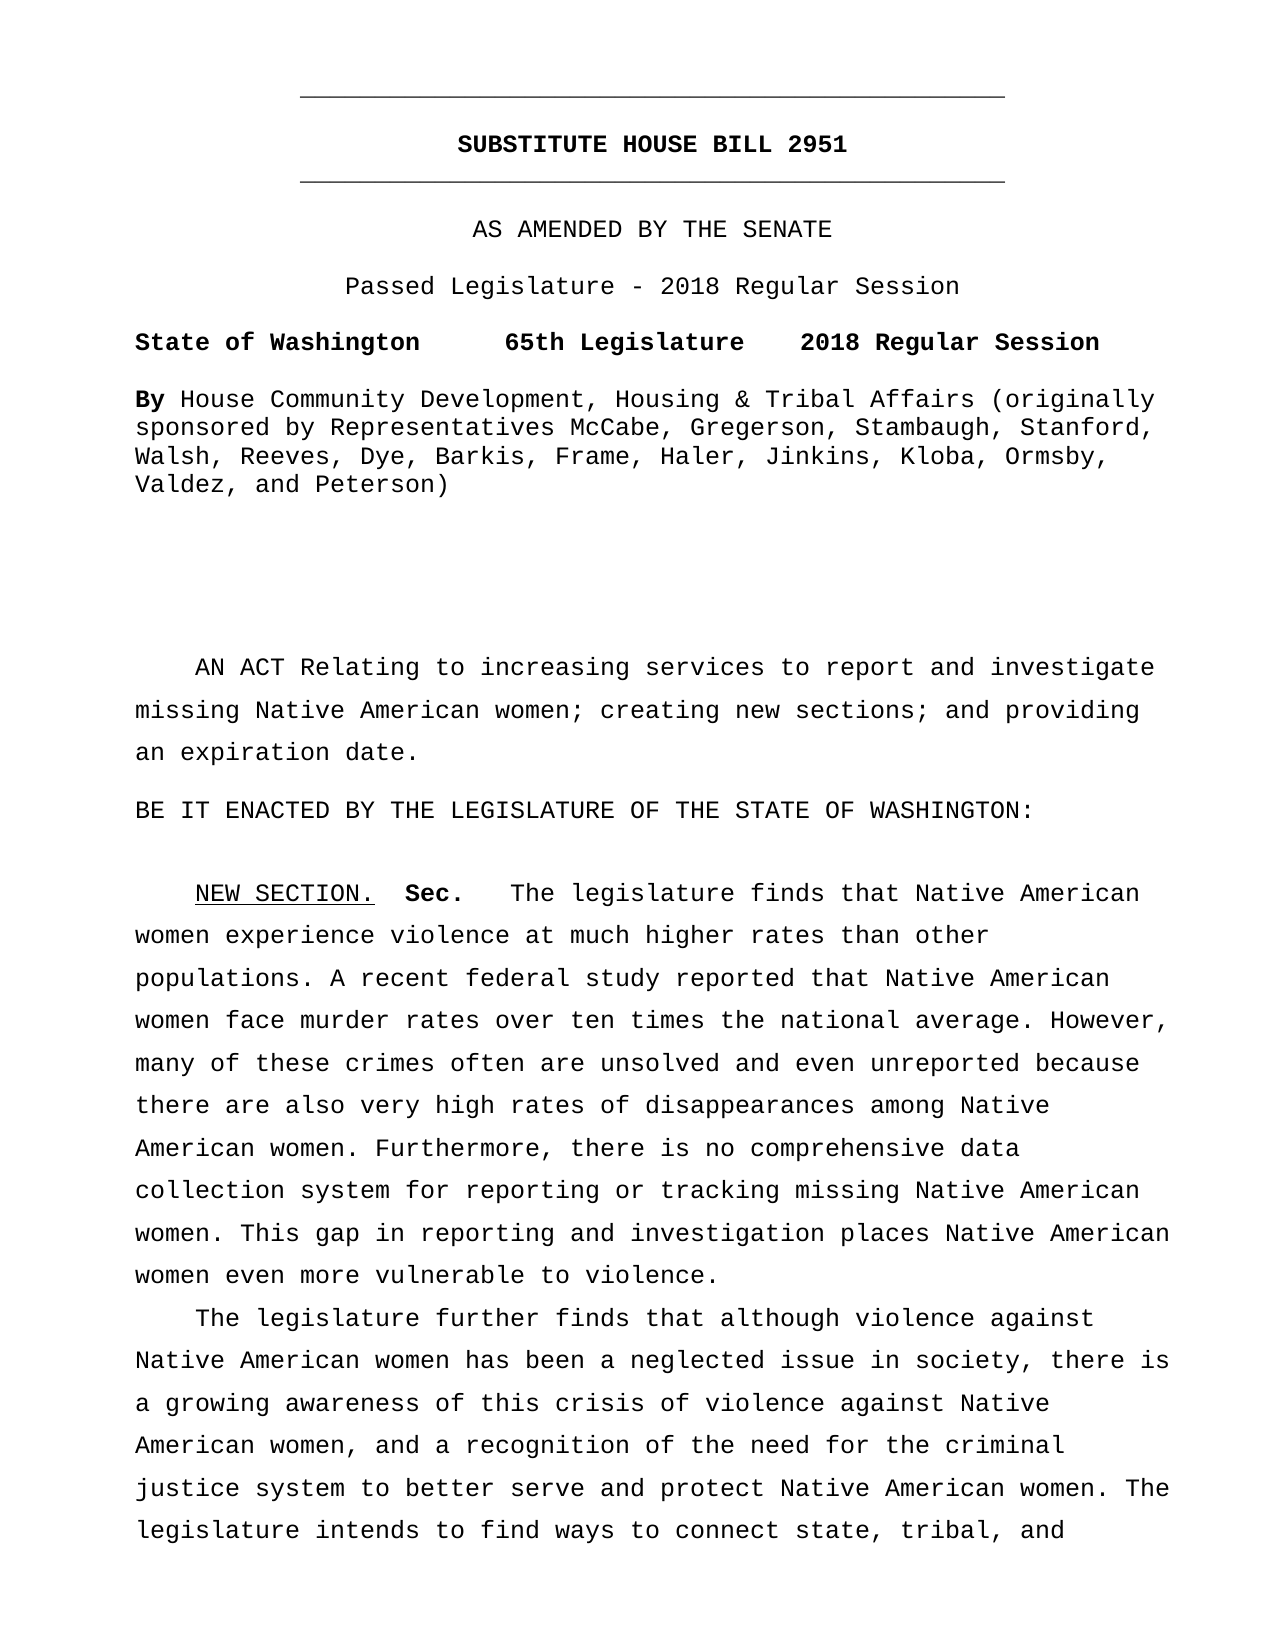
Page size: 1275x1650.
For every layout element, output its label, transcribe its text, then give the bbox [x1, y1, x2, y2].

text AN ACT Relating to increasing services to report and investigate missing Native American women; creating new sections; and providing an expiration date. [135, 642, 1170, 769]
text NEW SECTION. Sec. The legislature finds that Native American women experience violence at much higher rates than other populations. A recent federal study reported that Native American women face murder rates over ten times the national average. However, many of these crimes often are unsolved and even unreported because there are also very high rates of disappearances among Native American women. Furthermore, there is no comprehensive data collection system for reporting or tracking missing Native American women. This gap in reporting and investigation places Native American women even more vulnerable to violence. [135, 867, 1170, 1292]
text By House Community Development, Housing & Tribal Affairs (originally sponsored by Representatives McCabe, Gregerson, Stambaugh, Stanford, Walsh, Reeves, Dye, Barkis, Frame, Haler, Jinkins, Kloba, Ormsby, Valdez, and Peterson) [135, 387, 1170, 500]
text _______________________________________________ [135, 160, 1170, 188]
text SUBSTITUTE HOUSE BILL 2951 [135, 132, 1170, 160]
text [135, 1292, 1170, 1547]
text Passed Legislature - 2018 Regular Session [135, 273, 1170, 302]
text _______________________________________________ [135, 75, 1170, 103]
text State of Washington 65th Legislature 2018 Regular Session [135, 330, 1170, 358]
text AS AMENDED BY THE SENATE [135, 217, 1170, 245]
text BE IT ENACTED BY THE LEGISLATURE OF THE STATE OF WASHINGTON: [135, 797, 1170, 826]
